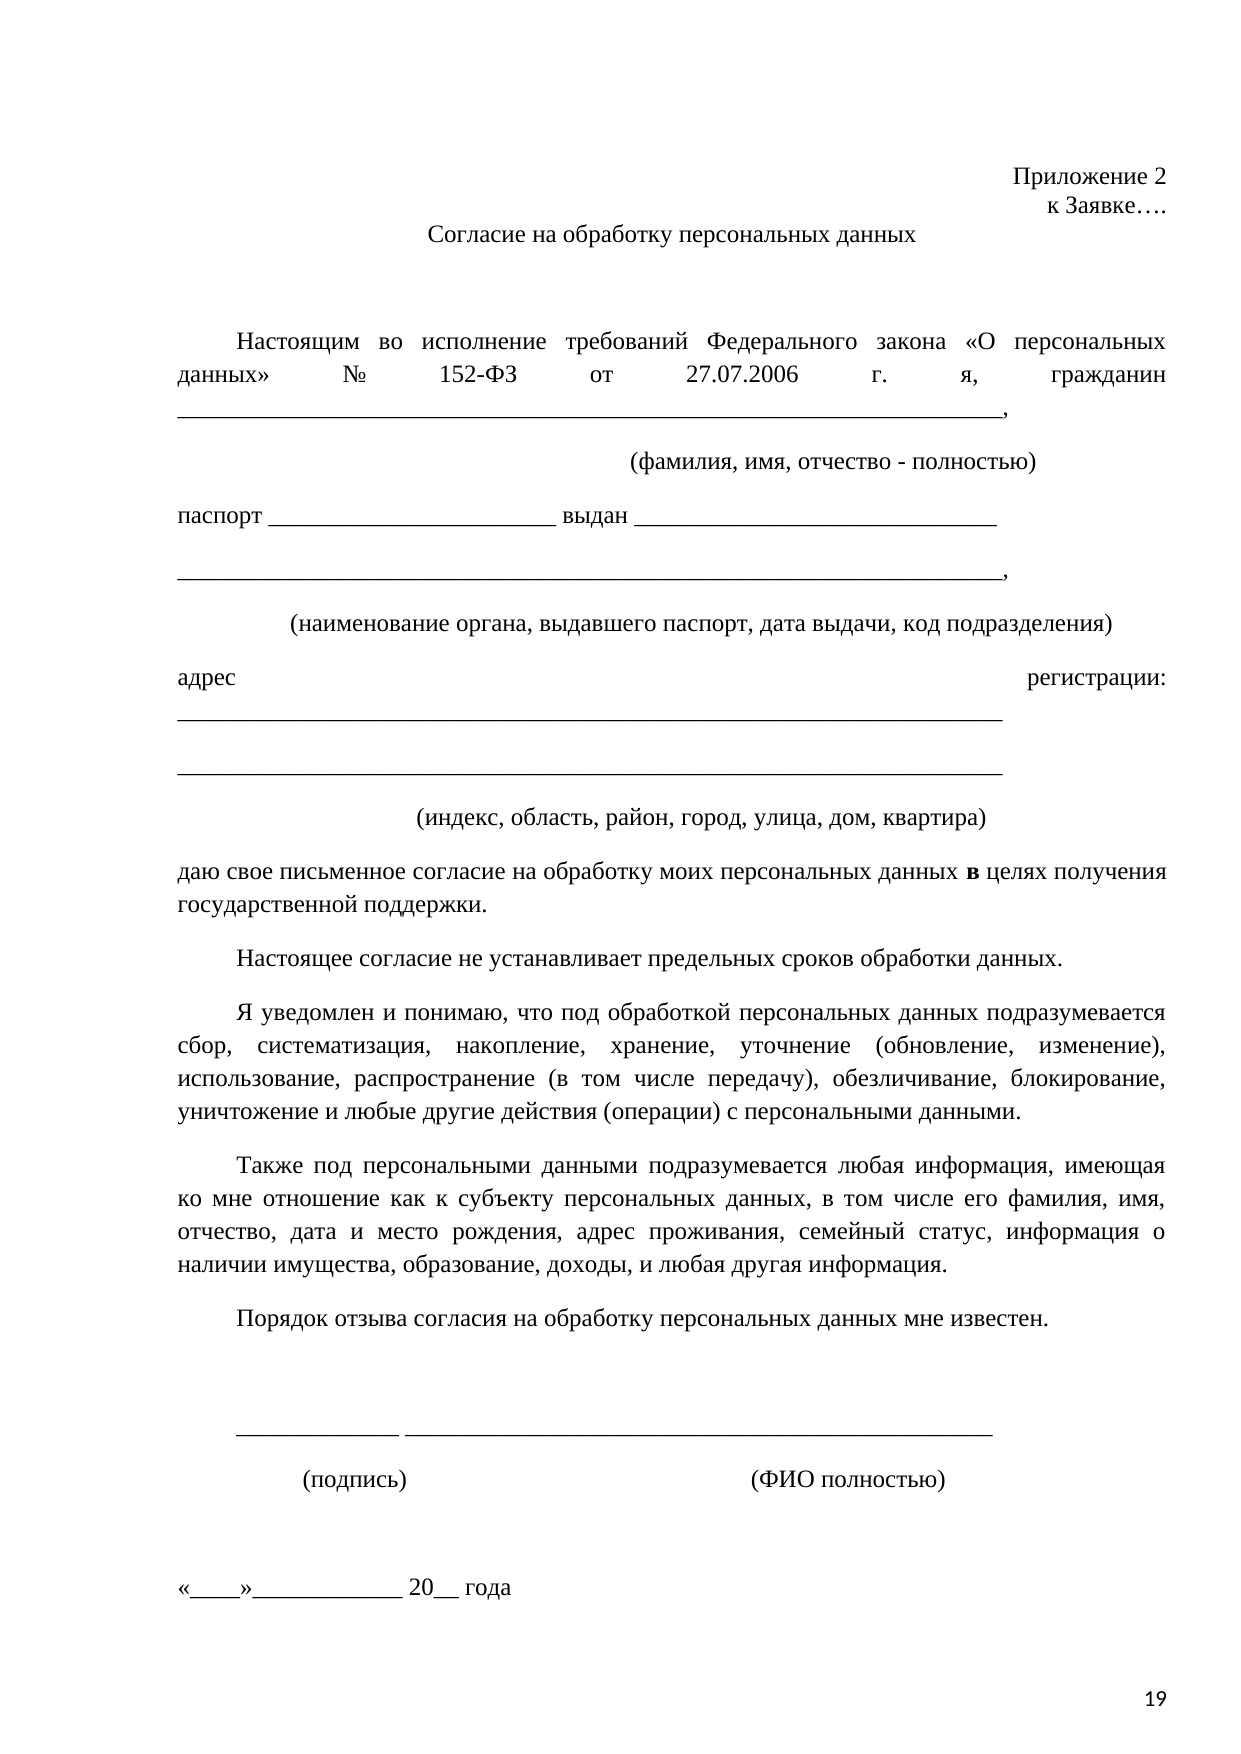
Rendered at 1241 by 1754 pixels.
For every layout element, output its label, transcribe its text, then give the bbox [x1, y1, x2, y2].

text Приложение 2 [207, 161, 1167, 190]
text Согласие на обработку персональных данных [177, 219, 1167, 247]
text (подпись) (ФИО полностью) [177, 1464, 1167, 1493]
text __________________________________________________________________ [177, 749, 1167, 777]
text Порядок отзыва согласия на обработку персональных данных мне известен. [177, 1303, 1167, 1332]
text Настоящее согласие не устанавливает предельных сроков обработки данных. [177, 943, 1167, 972]
text Также под персональными данными подразумевается любая информация, имеющая ко мне отношение как к субъекту персональных данных, в том числе его фамилия, имя, отчество, дата и место рождения, адрес проживания, семейный статус, информация о наличии имущества, образование, доходы, и любая другая информация. [177, 1150, 1167, 1278]
text адрес регистрации: __________________________________________________________________ [177, 662, 1167, 723]
text Настоящим во исполнение требований Федерального закона «О персональных данных» № 152-ФЗ от 27.07.2006 г. я, гражданин __________________________________________________________________, [177, 326, 1167, 421]
text (индекс, область, район, город, улица, дом, квартира) [177, 802, 1167, 831]
text даю свое письменное согласие на обработку моих персональных данных в целях получения государственной поддержки. [177, 856, 1167, 918]
text паспорт _______________________ выдан _____________________________ [177, 500, 1167, 529]
text (наименование органа, выдавшего паспорт, дата выдачи, код подразделения) [177, 608, 1167, 637]
text _____________ _______________________________________________ [177, 1411, 1167, 1439]
text __________________________________________________________________, [177, 554, 1167, 583]
text (фамилия, имя, отчество - полностью) [177, 446, 1167, 475]
text «____»____________ 20__ года [177, 1572, 1167, 1601]
text Я уведомлен и понимаю, что под обработкой персональных данных подразумевается сбор, систематизация, накопление, хранение, уточнение (обновление, изменение), использование, распространение (в том числе передачу), обезличивание, блокирование, уничтожение и любые другие действия (операции) с персональными данными. [177, 997, 1167, 1125]
text к Заявке…. [207, 190, 1167, 219]
